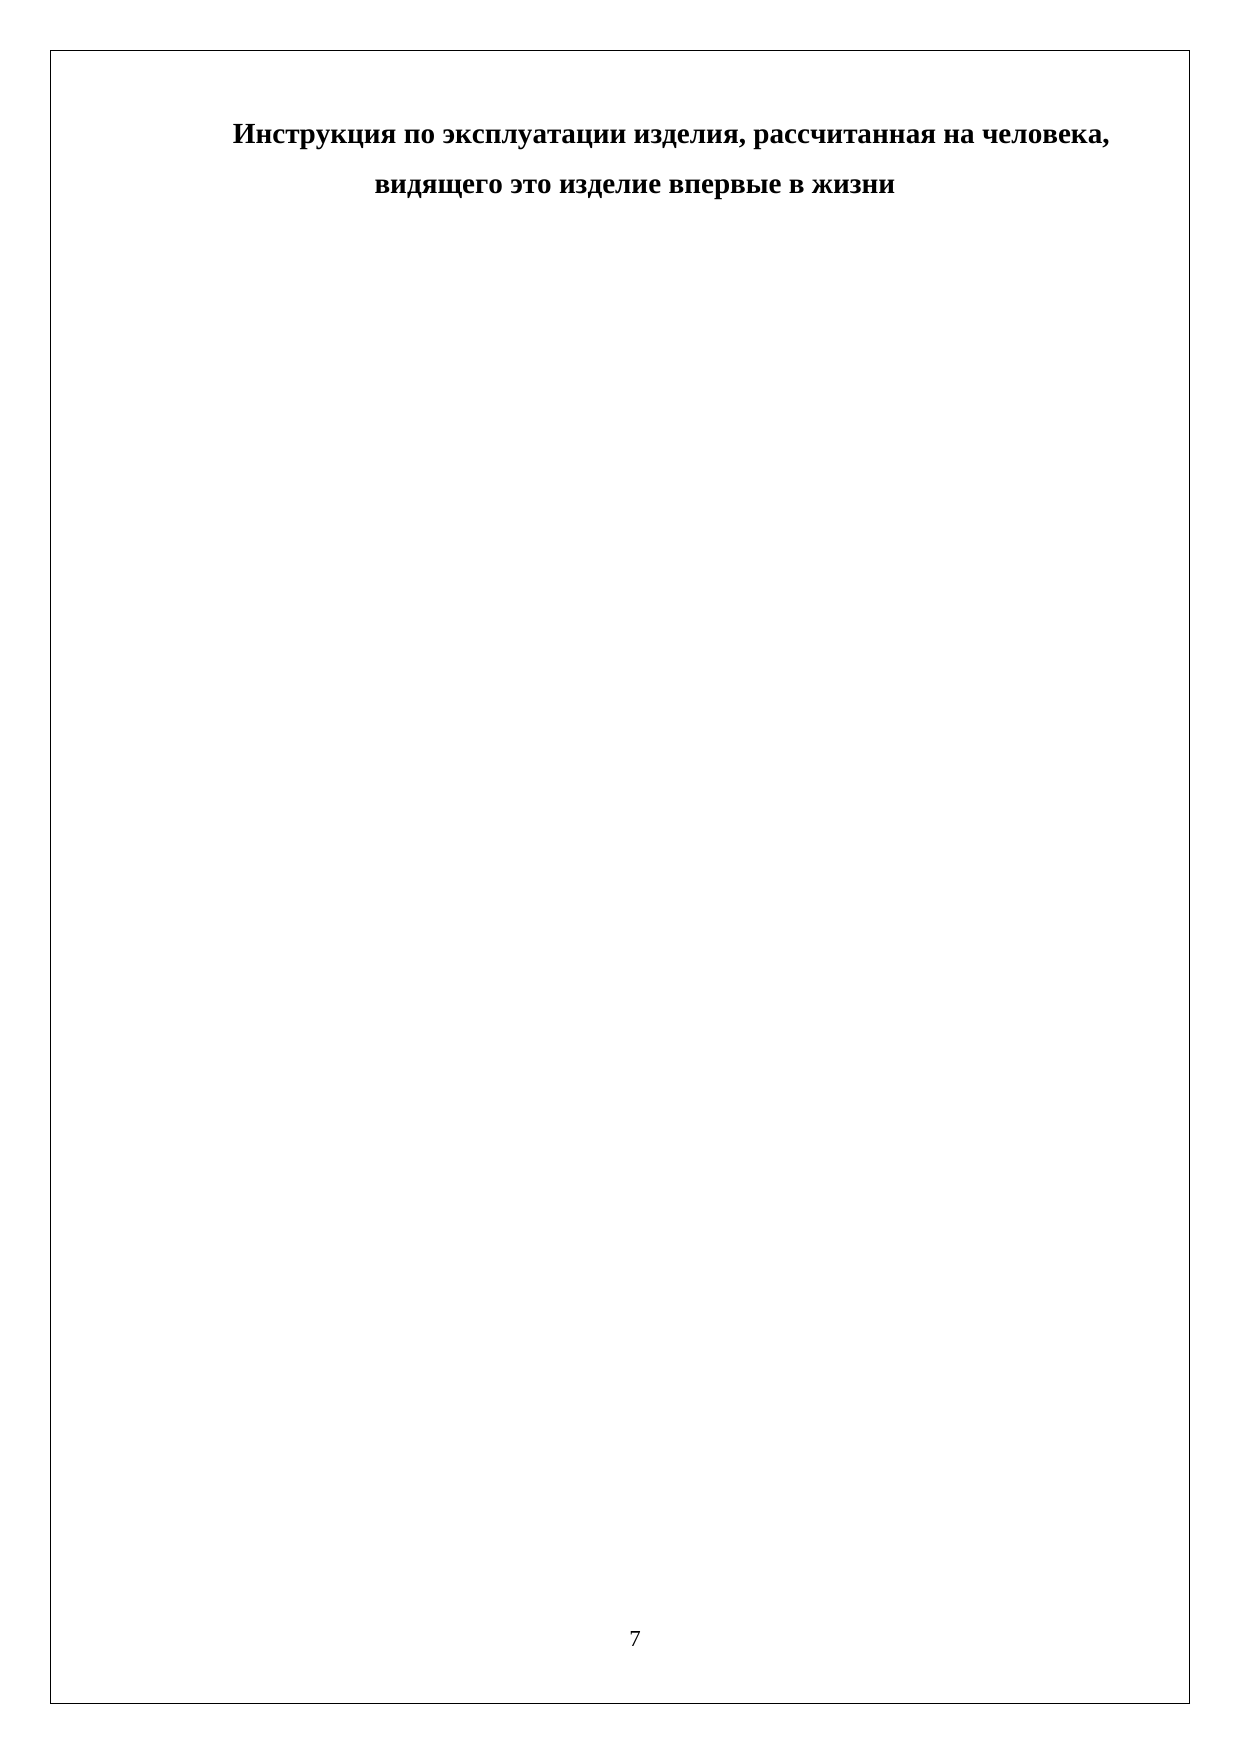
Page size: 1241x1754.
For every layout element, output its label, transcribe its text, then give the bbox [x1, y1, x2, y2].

subtitle Инструкция по эксплуатации изделия, рассчитанная на человека, видящего это изделие впервые в жизни [233, 116, 1112, 200]
